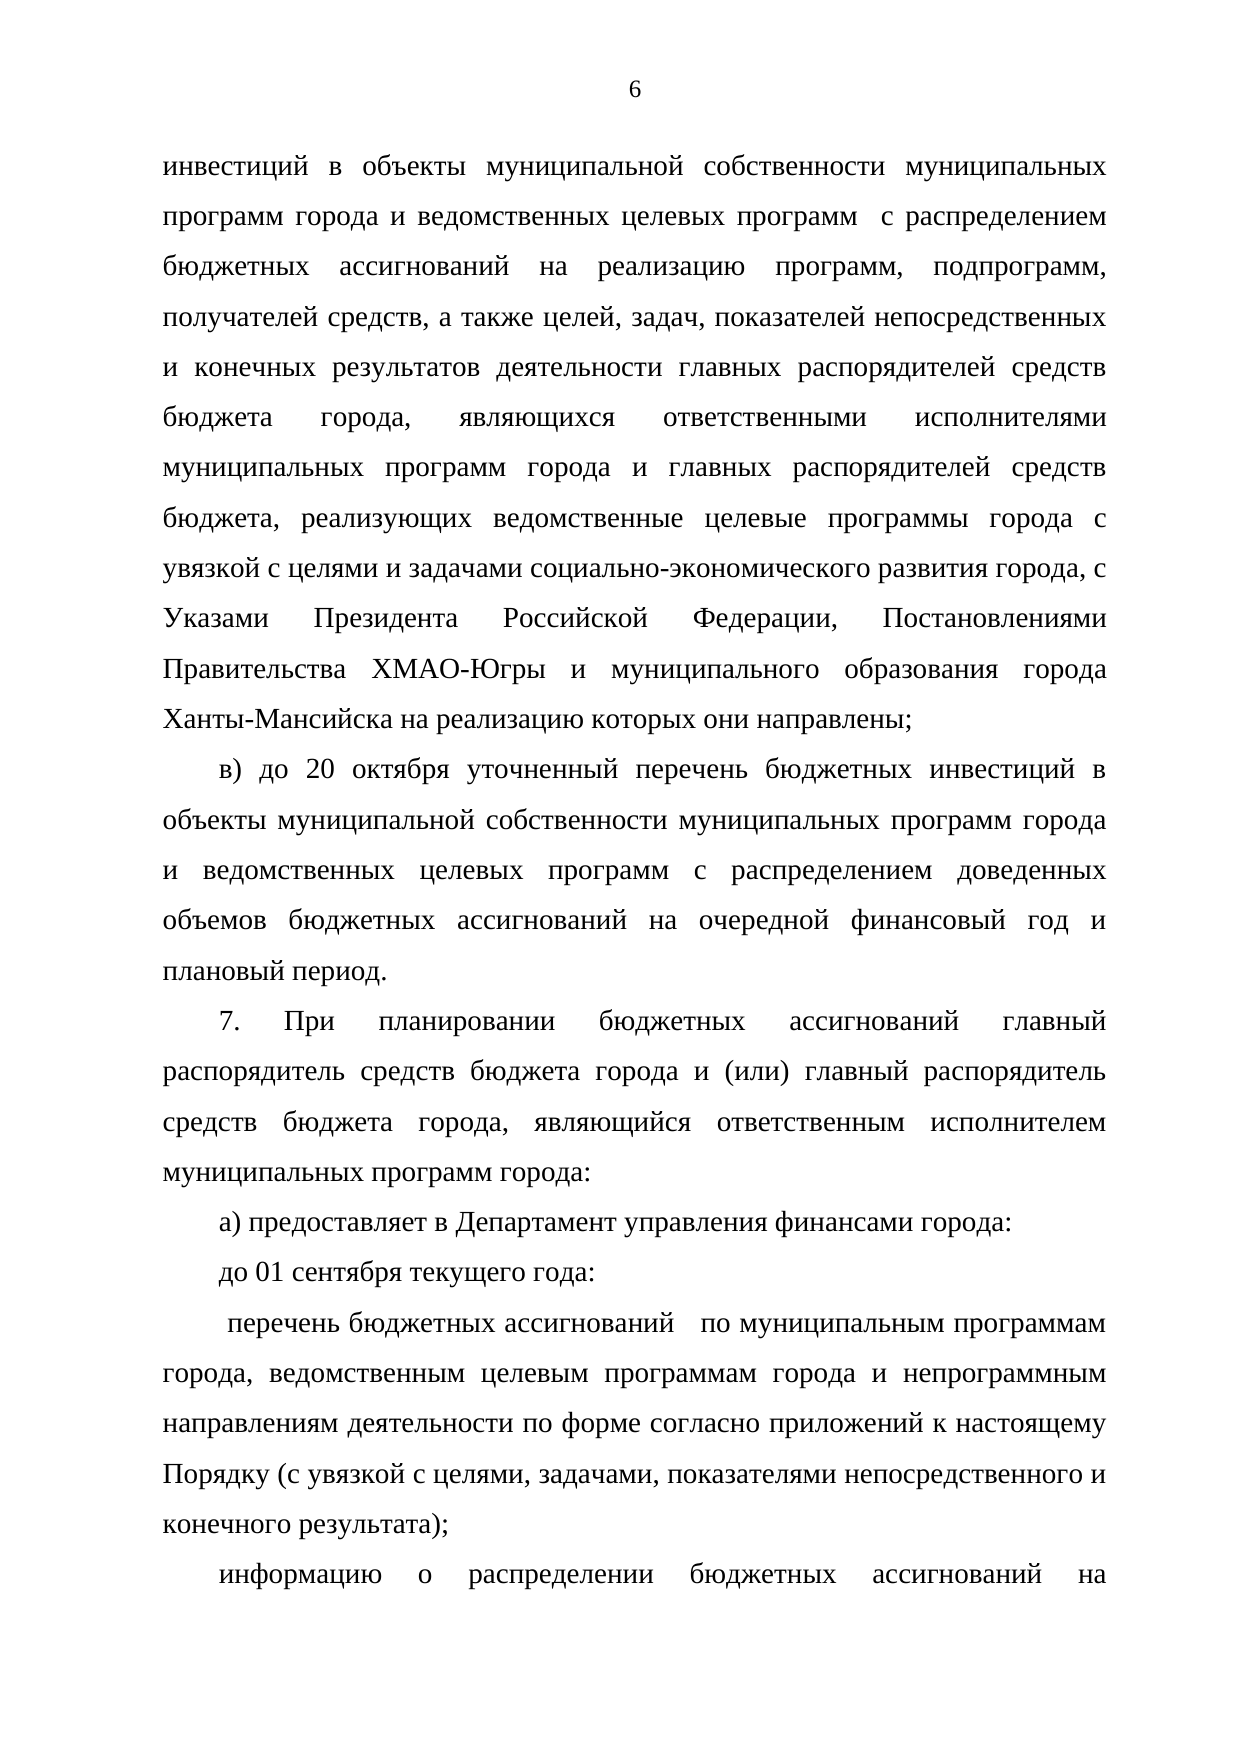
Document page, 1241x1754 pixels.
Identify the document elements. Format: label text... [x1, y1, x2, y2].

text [162, 148, 1107, 735]
text 7. При планировании бюджетных ассигнований главный распорядитель средств бюджета города и (или) главный распорядитель средств бюджета города, являющийся ответственным исполнителем муниципальных программ города: [162, 1003, 1107, 1187]
text перечень бюджетных ассигнований по муниципальным программам города, ведомственным целевым программам города и непрограммным направлениям деятельности по форме согласно приложений к настоящему Порядку (с увязкой с целями, задачами, показателями непосредственного и конечного результата); [162, 1305, 1107, 1540]
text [162, 1556, 1107, 1590]
text а) предоставляет в Департамент управления финансами города: [162, 1204, 1107, 1238]
text до 01 сентября текущего года: [162, 1254, 1107, 1288]
text в) до 20 октября уточненный перечень бюджетных инвестиций в объекты муниципальной собственности муниципальных программ города и ведомственных целевых программ с распределением доведенных объемов бюджетных ассигнований на очередной финансовый год и плановый период. [162, 751, 1107, 986]
